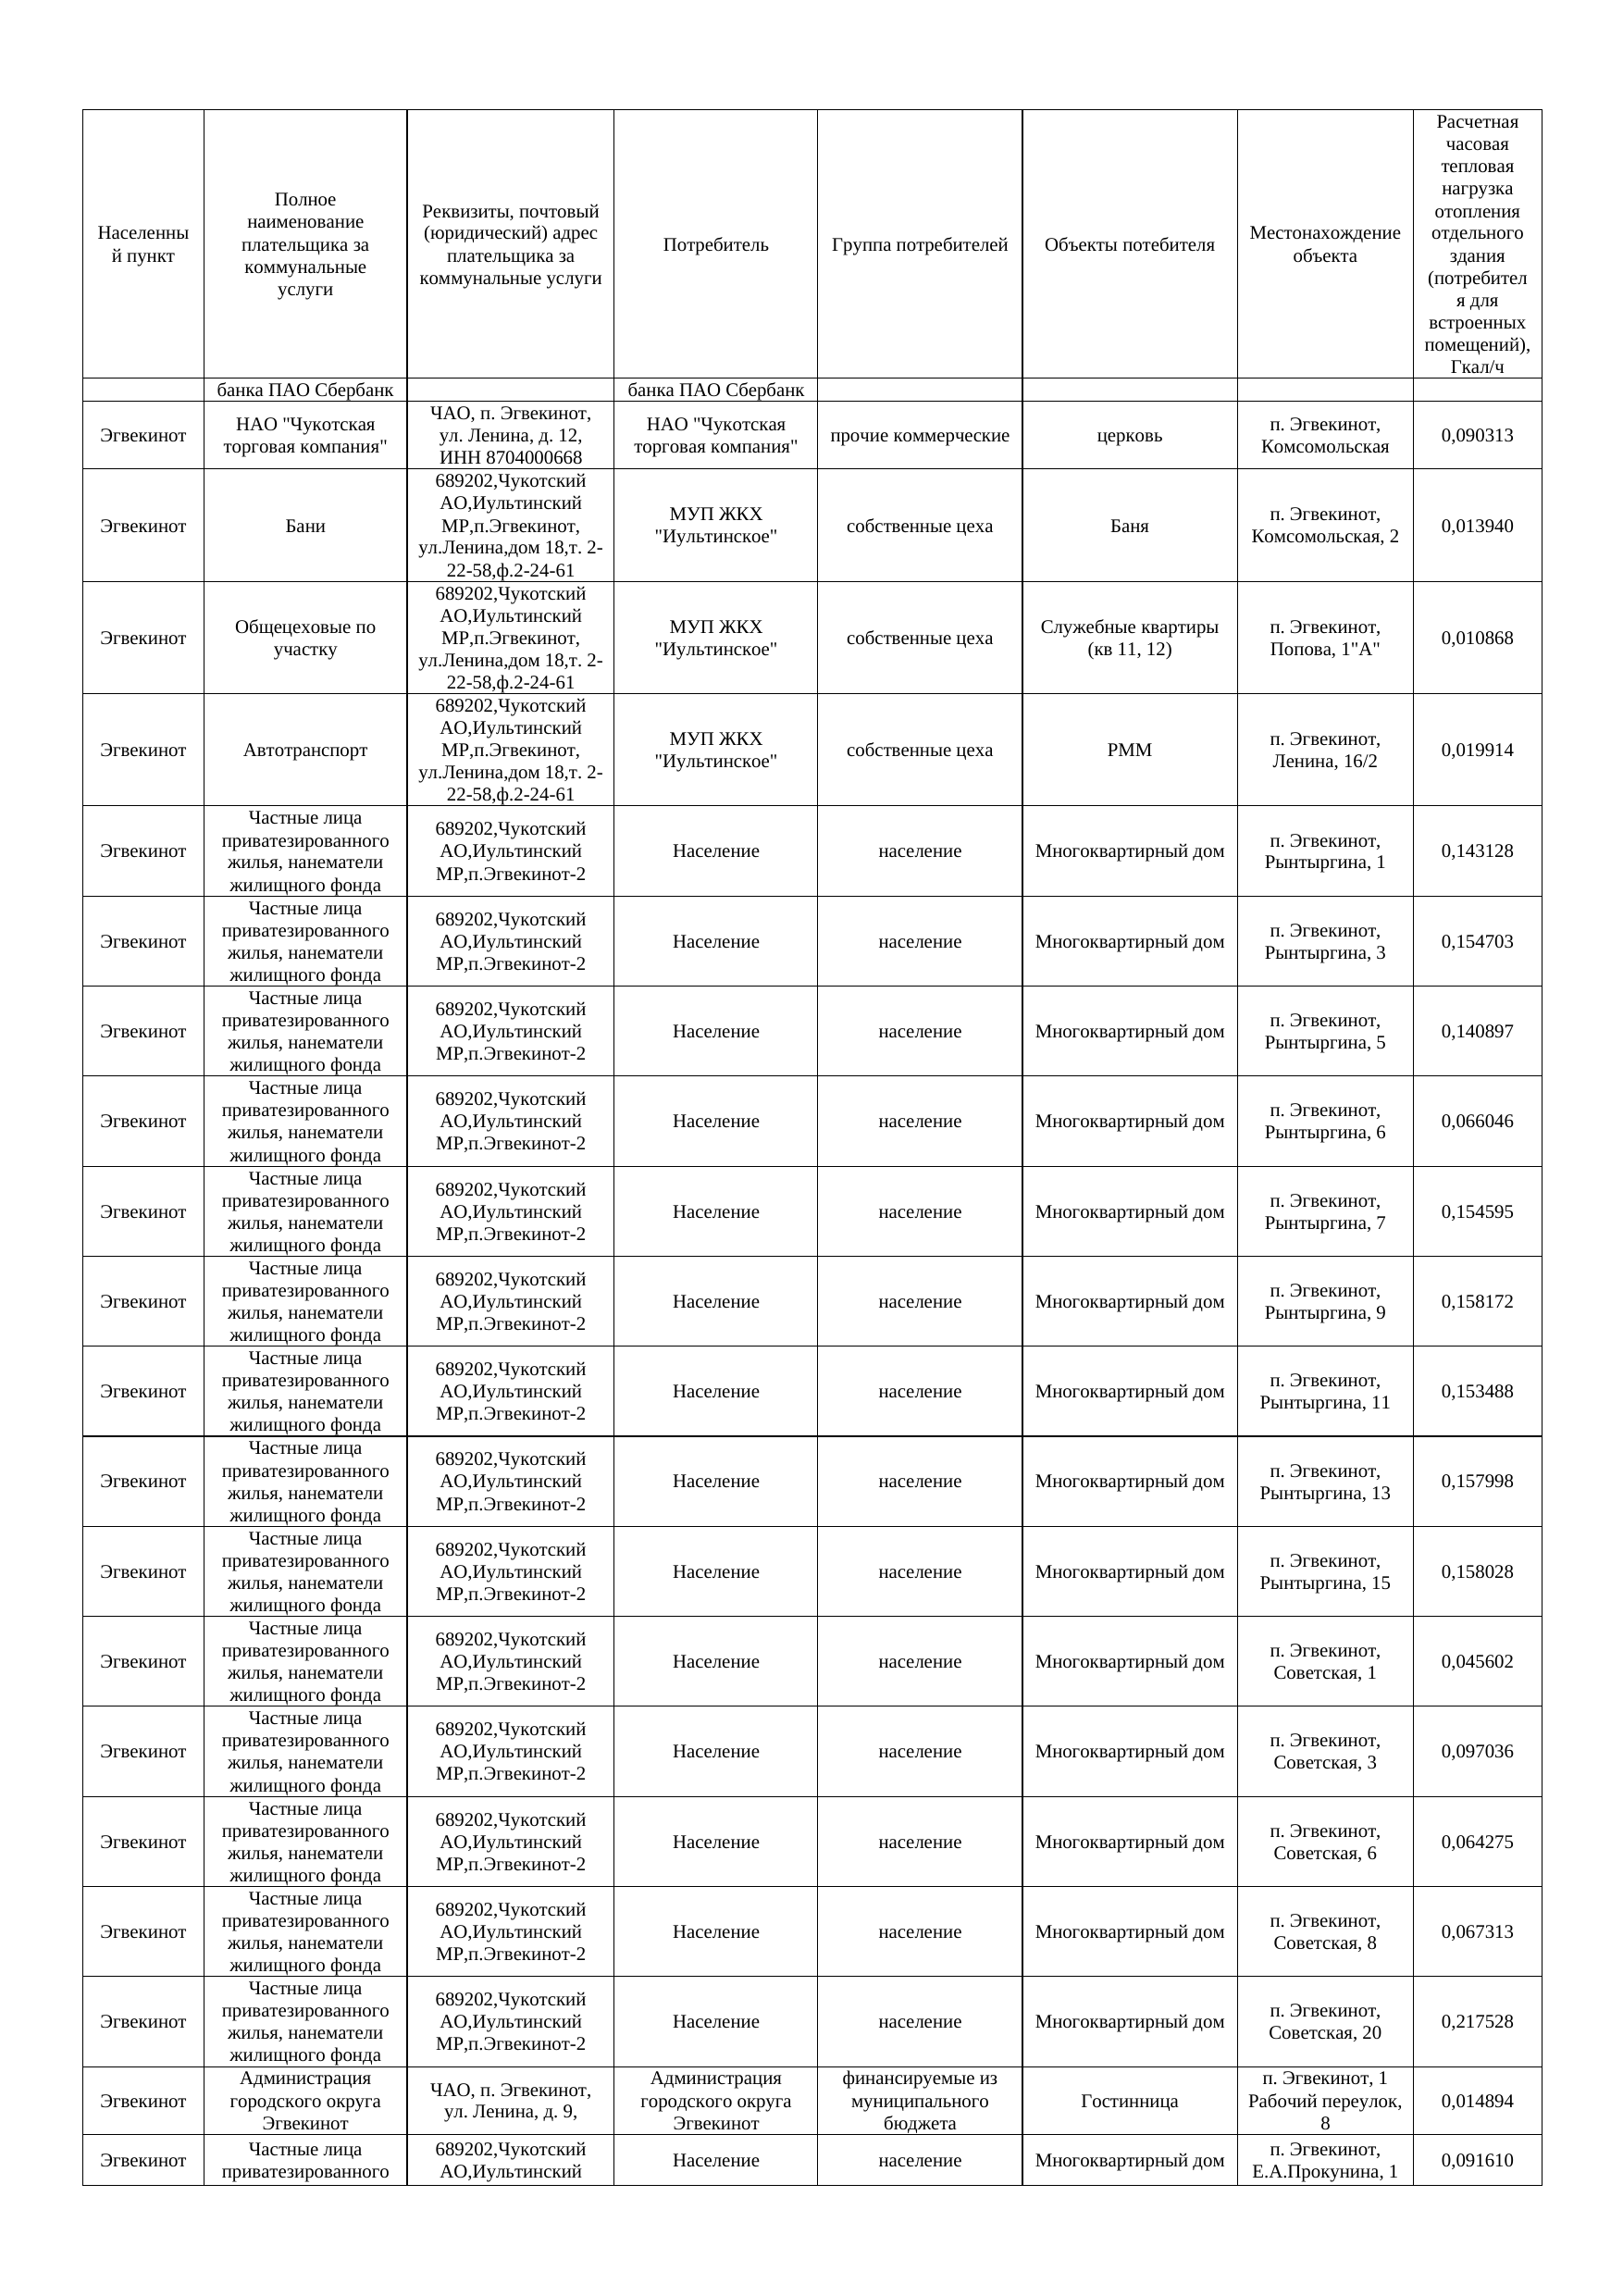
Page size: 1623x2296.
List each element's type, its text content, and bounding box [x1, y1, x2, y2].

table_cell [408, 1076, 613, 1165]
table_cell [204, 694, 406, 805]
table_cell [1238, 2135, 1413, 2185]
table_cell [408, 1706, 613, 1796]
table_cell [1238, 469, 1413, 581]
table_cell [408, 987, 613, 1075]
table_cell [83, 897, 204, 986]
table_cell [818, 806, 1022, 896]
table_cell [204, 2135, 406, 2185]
table_header Объекты потебителя [1023, 110, 1237, 378]
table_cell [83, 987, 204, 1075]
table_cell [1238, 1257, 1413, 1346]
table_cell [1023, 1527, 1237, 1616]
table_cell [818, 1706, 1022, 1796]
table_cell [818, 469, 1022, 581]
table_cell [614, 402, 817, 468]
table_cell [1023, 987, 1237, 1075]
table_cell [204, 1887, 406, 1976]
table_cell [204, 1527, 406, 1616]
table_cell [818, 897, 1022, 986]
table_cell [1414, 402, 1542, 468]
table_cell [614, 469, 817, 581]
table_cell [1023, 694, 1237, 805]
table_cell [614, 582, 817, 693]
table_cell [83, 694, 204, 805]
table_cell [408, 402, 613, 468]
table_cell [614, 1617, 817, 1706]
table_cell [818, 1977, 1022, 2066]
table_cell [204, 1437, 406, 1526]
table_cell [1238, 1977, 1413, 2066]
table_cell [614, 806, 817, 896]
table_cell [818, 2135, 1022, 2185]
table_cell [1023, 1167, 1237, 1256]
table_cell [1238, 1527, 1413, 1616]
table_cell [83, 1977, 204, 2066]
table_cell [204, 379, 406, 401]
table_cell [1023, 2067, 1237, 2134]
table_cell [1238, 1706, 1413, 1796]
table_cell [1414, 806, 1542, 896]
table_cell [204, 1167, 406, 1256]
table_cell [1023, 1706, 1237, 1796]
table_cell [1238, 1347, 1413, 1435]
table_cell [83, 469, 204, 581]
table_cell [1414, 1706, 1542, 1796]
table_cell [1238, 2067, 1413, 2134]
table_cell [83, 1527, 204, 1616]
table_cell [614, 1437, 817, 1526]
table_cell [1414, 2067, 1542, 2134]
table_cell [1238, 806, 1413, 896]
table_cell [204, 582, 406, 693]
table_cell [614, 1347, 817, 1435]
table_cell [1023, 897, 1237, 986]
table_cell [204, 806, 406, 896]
table_header Реквизиты, почтовый (юридический) адрес плательщика за коммунальные услуги [408, 110, 613, 378]
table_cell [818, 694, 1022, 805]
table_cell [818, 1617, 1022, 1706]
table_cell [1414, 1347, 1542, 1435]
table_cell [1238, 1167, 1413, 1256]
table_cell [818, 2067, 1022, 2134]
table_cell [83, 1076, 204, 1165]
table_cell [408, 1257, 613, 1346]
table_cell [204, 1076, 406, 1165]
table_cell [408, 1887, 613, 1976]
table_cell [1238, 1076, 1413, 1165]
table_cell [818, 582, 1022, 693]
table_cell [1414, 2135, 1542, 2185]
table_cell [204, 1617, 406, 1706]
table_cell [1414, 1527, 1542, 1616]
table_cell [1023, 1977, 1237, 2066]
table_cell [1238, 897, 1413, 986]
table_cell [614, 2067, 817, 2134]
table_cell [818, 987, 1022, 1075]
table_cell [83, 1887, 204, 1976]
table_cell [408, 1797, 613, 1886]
table_header Группа потребителей [818, 110, 1022, 378]
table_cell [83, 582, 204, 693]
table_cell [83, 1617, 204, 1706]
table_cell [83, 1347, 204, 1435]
table_header Потребитель [614, 110, 817, 378]
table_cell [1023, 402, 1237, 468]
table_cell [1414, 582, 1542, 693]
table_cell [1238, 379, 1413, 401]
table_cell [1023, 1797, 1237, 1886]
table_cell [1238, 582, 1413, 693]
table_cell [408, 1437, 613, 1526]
table_header Расчетная часовая тепловая нагрузка отопления отдельного здания (потребителя для встроенных помещений), Гкал/ч [1414, 110, 1542, 378]
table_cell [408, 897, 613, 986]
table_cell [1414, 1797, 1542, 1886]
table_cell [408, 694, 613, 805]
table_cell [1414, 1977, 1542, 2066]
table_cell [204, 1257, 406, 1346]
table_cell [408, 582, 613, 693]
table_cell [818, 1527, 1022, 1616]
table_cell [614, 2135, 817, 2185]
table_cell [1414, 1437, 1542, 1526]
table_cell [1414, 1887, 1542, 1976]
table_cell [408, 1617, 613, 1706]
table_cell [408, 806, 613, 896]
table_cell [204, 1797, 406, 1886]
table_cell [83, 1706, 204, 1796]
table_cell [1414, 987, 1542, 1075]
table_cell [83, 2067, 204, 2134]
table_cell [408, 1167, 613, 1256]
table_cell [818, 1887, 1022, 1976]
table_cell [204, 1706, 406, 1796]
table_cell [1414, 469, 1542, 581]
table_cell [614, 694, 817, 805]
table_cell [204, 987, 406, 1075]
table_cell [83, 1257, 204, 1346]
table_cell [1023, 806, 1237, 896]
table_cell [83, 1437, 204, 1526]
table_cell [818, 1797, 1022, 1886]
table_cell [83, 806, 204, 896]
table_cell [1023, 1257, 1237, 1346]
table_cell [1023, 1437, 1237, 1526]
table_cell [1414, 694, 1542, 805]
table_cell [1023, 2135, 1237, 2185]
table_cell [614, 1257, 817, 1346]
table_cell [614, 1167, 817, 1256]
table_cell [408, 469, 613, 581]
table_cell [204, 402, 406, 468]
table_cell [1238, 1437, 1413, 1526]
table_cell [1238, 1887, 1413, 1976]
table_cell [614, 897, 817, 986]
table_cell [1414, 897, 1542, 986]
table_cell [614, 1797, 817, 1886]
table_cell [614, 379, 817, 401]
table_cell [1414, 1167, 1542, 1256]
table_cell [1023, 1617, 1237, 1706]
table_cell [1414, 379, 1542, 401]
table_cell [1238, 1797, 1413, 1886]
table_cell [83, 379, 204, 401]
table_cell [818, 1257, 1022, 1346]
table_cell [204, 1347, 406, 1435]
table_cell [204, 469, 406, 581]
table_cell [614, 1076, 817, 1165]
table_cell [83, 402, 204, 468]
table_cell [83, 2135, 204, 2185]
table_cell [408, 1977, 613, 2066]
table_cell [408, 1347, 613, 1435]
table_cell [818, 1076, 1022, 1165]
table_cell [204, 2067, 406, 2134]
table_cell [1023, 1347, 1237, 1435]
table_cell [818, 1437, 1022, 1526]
table_header Населенный пункт [83, 110, 204, 378]
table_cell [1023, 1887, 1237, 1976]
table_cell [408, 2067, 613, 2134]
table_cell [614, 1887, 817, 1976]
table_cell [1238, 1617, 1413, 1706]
table_header Полное наименование плательщика за коммунальные услуги [204, 110, 406, 378]
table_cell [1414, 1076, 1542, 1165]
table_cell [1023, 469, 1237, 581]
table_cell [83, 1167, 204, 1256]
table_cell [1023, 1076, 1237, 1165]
table_header Местонахождение объекта [1238, 110, 1413, 378]
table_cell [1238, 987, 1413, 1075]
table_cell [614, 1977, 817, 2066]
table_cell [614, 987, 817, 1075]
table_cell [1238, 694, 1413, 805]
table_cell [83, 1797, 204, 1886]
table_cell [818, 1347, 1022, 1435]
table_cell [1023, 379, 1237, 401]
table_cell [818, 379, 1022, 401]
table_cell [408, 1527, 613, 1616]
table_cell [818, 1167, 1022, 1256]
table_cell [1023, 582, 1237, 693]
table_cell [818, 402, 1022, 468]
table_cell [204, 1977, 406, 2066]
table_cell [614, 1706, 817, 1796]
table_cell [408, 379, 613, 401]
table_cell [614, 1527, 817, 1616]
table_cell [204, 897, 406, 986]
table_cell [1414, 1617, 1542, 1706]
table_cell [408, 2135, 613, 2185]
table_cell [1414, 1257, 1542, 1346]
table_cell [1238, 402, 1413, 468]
